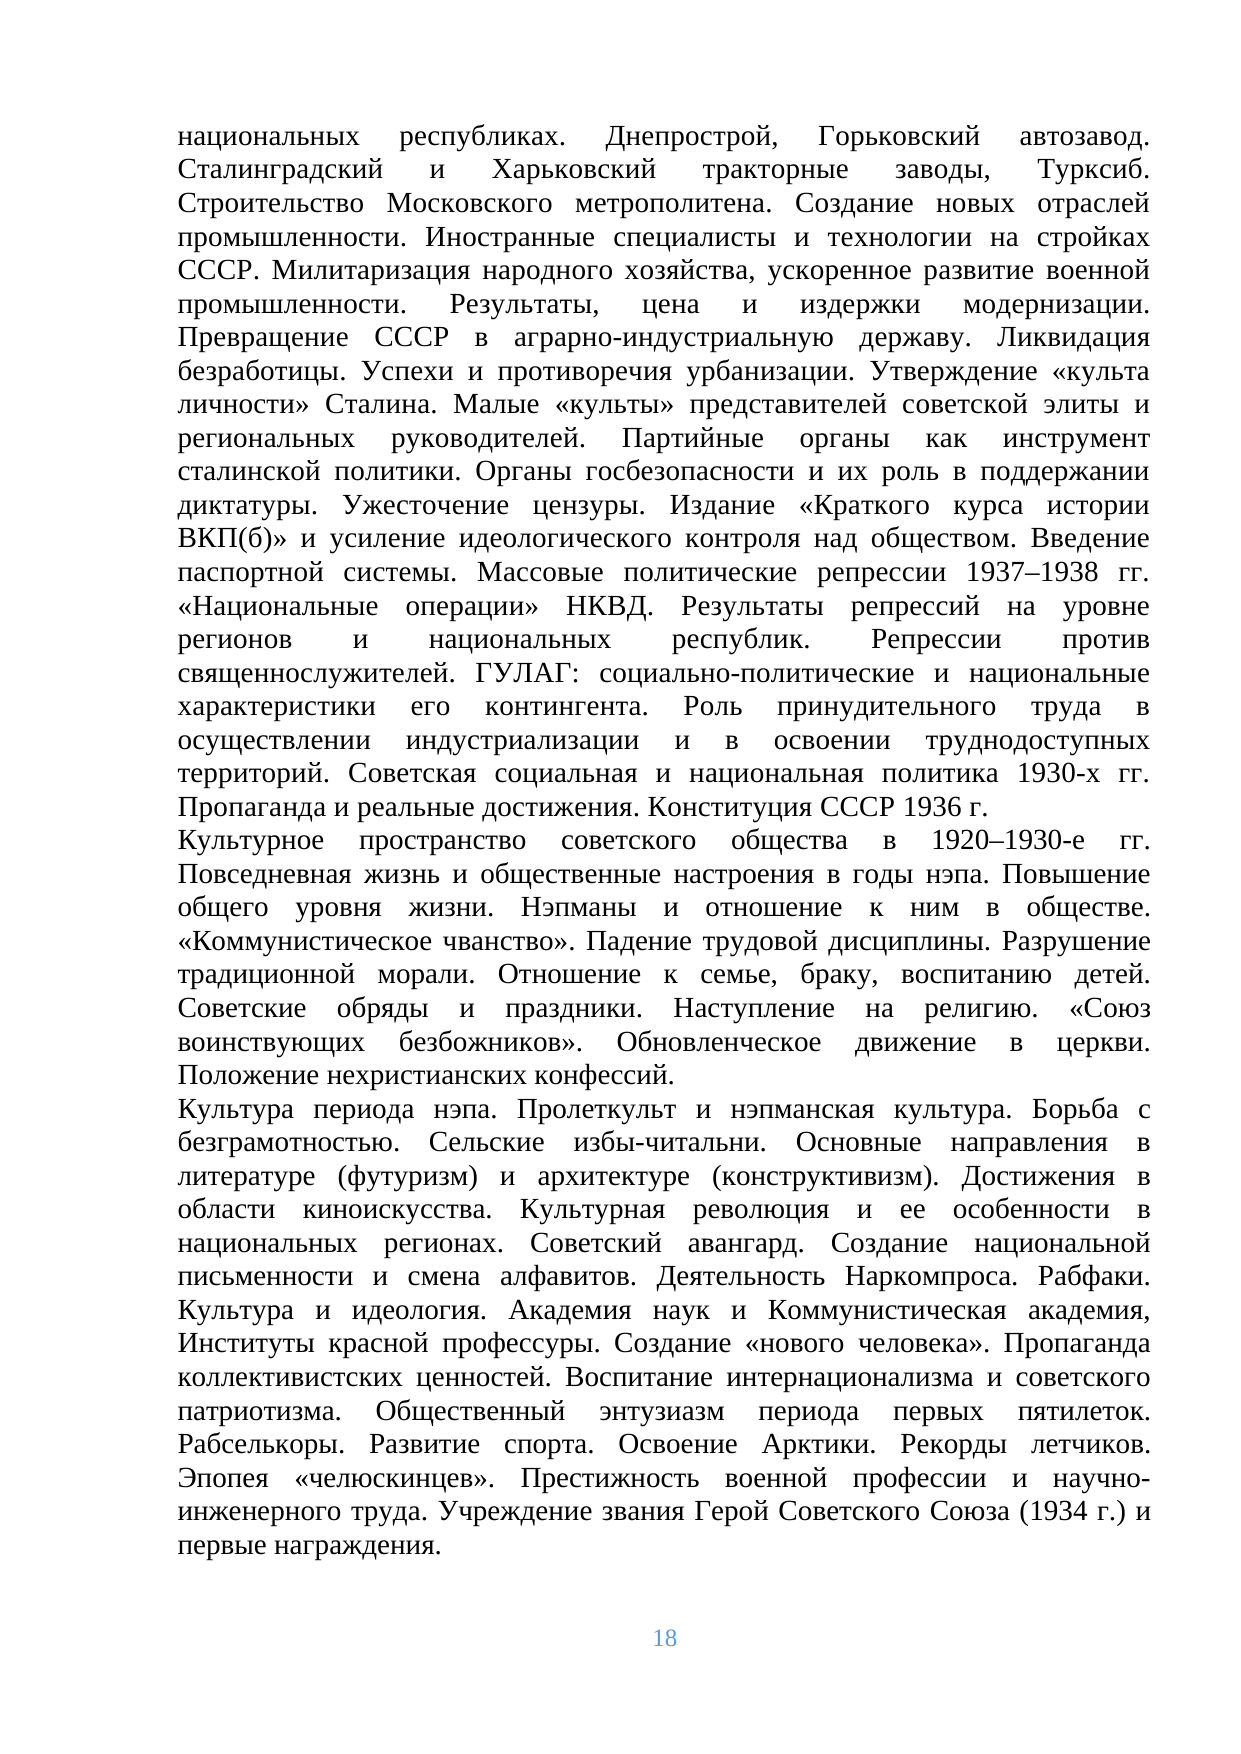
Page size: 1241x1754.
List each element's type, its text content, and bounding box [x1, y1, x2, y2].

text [177, 118, 1152, 822]
text Культурное пространство советского общества в 1920–1930-е гг. Повседневная жизнь и общественные настроения в годы нэпа. Повышение общего уровня жизни. Нэпманы и отношение к ним в обществе. «Коммунистическое чванство». Падение трудовой дисциплины. Разрушение традиционной морали. Отношение к семье, браку, воспитанию детей. Советские обряды и праздники. Наступление на религию. «Союз воинствующих безбожников». Обновленческое движение в церкви. Положение нехристианских конфессий. [177, 822, 1152, 1091]
text Культура периода нэпа. Пролеткульт и нэпманская культура. Борьба с безграмотностью. Сельские избы-читальни. Основные направления в литературе (футуризм) и архитектуре (конструктивизм). Достижения в области киноискусства. Культурная революция и ее особенности в национальных регионах. Советский авангард. Создание национальной письменности и смена алфавитов. Деятельность Наркомпроса. Рабфаки. Культура и идеология. Академия наук и Коммунистическая академия, Институты красной профессуры. Создание «нового человека». Пропаганда коллективистских ценностей. Воспитание интернационализма и советского патриотизма. Общественный энтузиазм периода первых пятилеток. Рабселькоры. Развитие спорта. Освоение Арктики. Рекорды летчиков. Эпопея «челюскинцев». Престижность военной профессии и научно-инженерного труда. Учреждение звания Герой Советского Союза (1934 г.) и первые награждения. [177, 1091, 1152, 1560]
